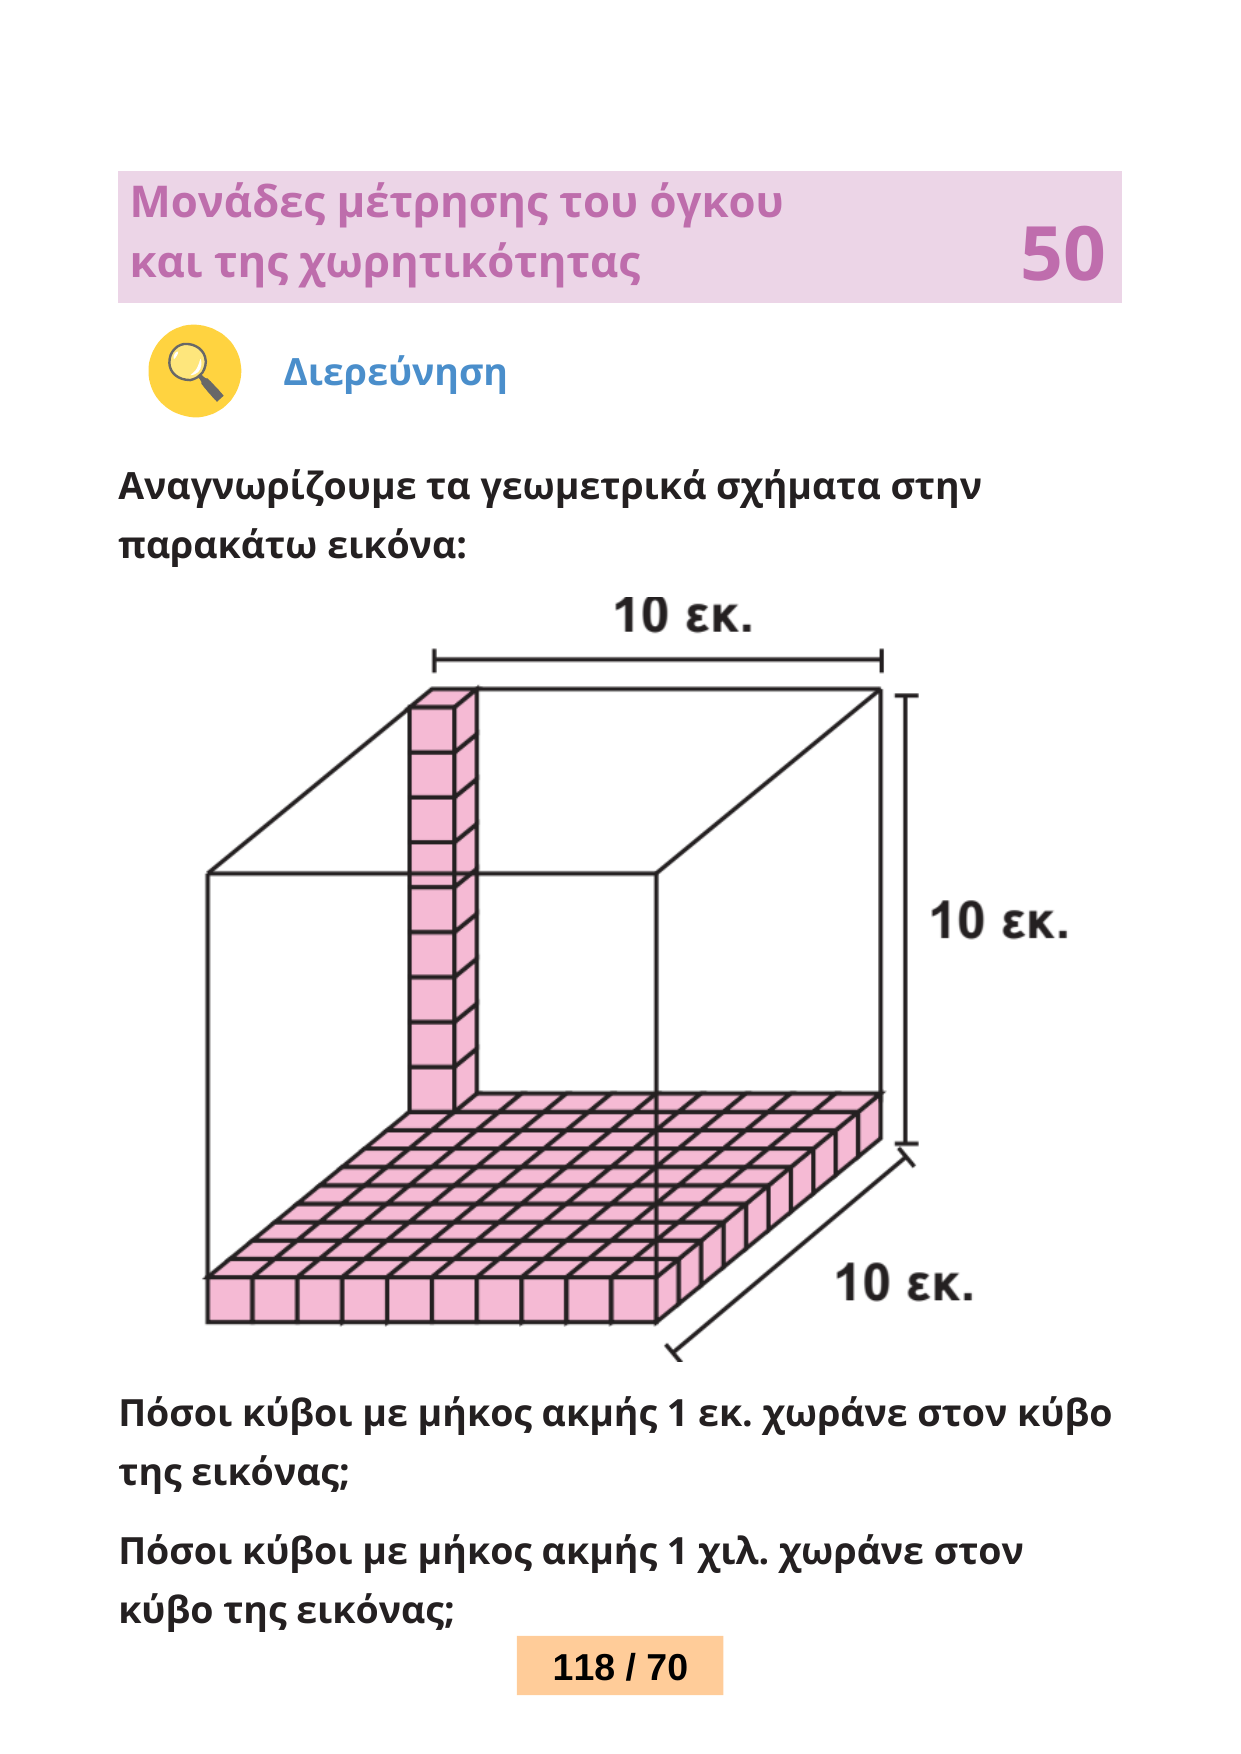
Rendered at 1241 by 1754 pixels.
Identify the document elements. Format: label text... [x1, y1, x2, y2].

table_header Μονάδες μέτρησης του όγκου και της χωρητικότητας [118, 171, 1004, 303]
text Αναγνωρίζουμε τα γεωμετρικά σχήματα στην παρακάτω εικόνα: [118, 459, 1122, 569]
table_header [118, 327, 178, 415]
text Πόσοι κύβοι με μήκος ακμής 1 χιλ. χωράνε στον κύβο της εικόνας; [118, 1524, 1122, 1634]
table_header Διερεύνηση [272, 327, 1122, 415]
table_header 50 [1004, 171, 1122, 303]
picture [159, 597, 1081, 1362]
text Πόσοι κύβοι με μήκος ακμής 1 εκ. χωράνε στον κύβο της εικόνας; [118, 1386, 1122, 1496]
table_header [212, 327, 272, 415]
